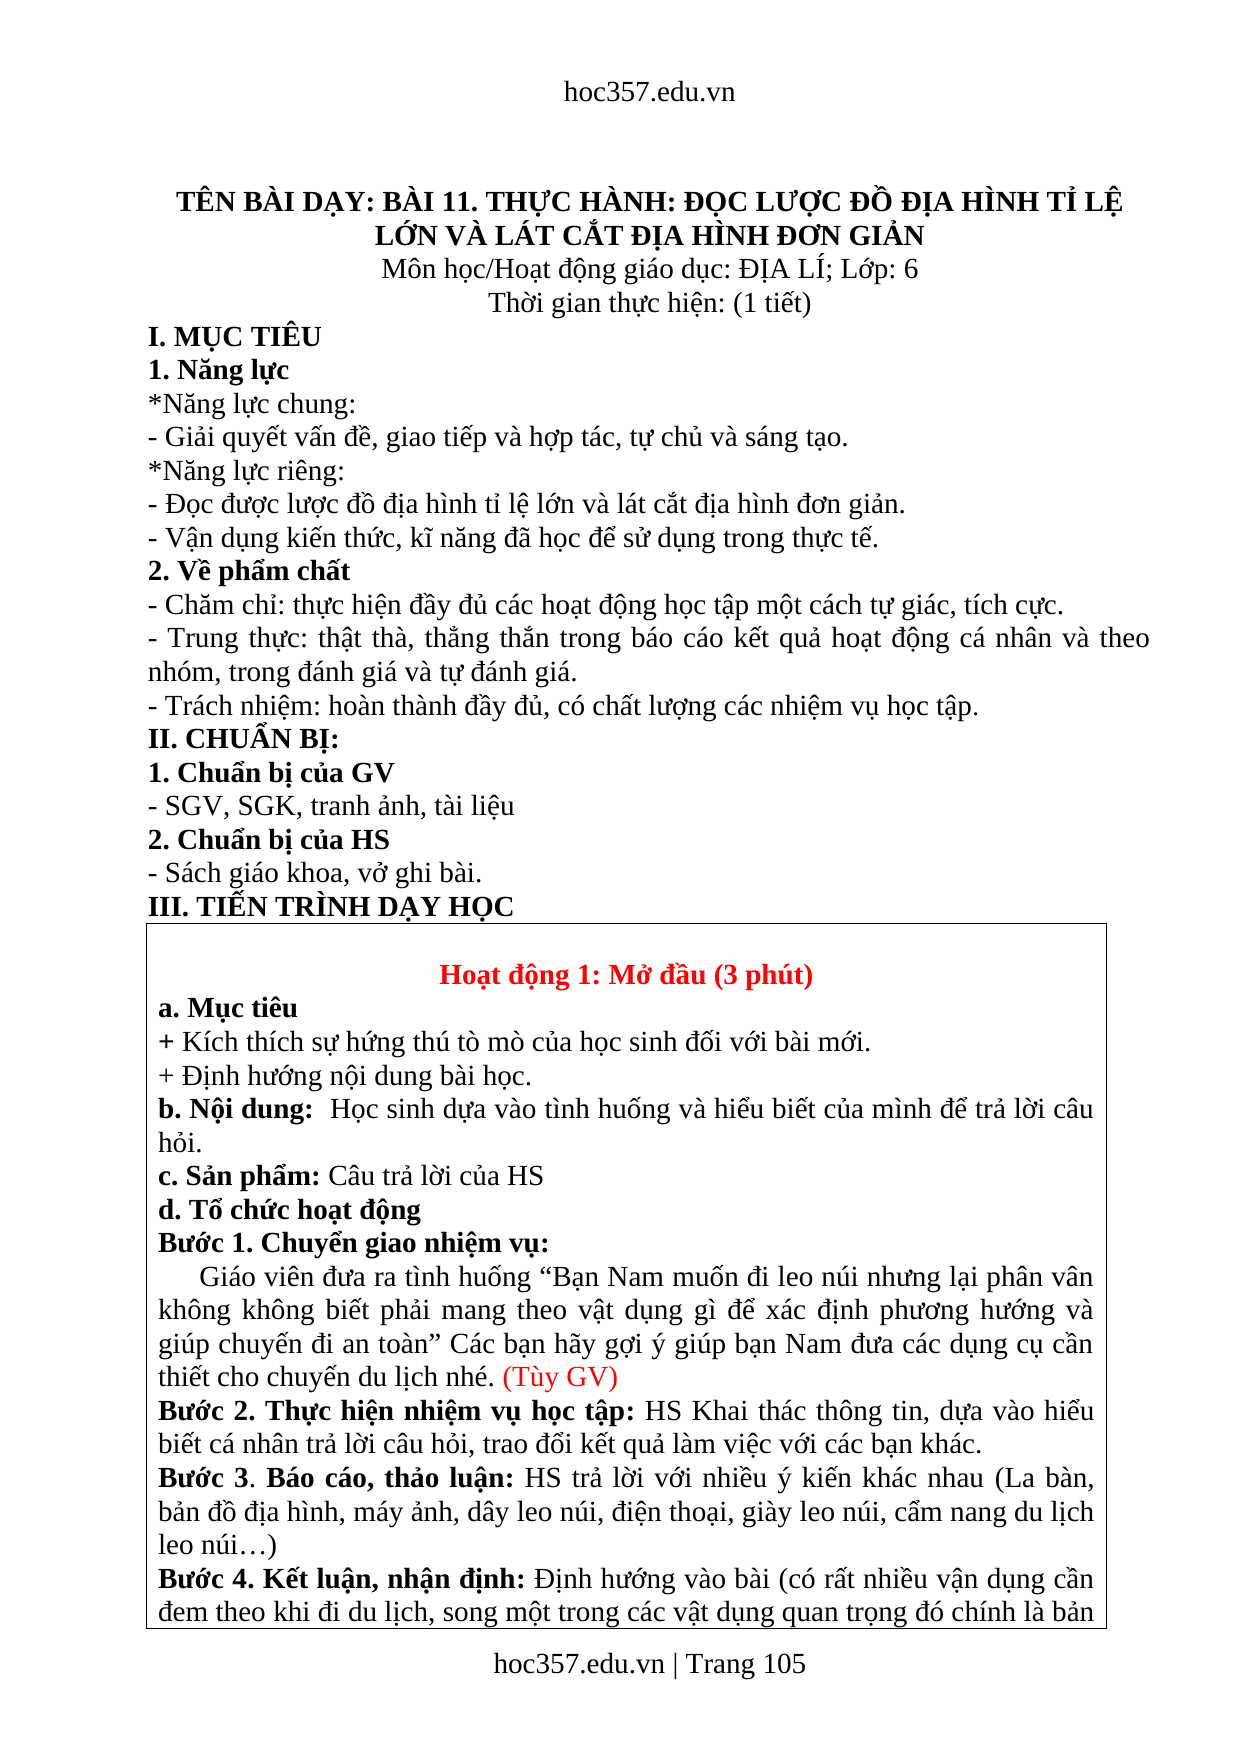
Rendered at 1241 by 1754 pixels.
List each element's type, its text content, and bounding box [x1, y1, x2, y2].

text II. CHUẨN BỊ: [148, 721, 1152, 755]
text 1. Năng lực [148, 352, 1152, 386]
text - SGV, SGK, tranh ảnh, tài liệu [148, 788, 1152, 822]
text - Trung thực: thật thà, thẳng thắn trong báo cáo kết quả hoạt động cá nhân và theo nhóm, trong đánh giá và tự đánh giá. [148, 621, 1152, 688]
text I. MỤC TIÊU [148, 319, 1152, 352]
text - Sách giáo khoa, vở ghi bài. [148, 855, 1152, 889]
text - Giải quyết vấn đề, giao tiếp và hợp tác, tự chủ và sáng tạo. [148, 419, 1152, 453]
text - Đọc được lược đồ địa hình tỉ lệ lớn và lát cắt địa hình đơn giản. [148, 486, 1152, 520]
text - Chăm chỉ: thực hiện đầy đủ các hoạt động học tập một cách tự giác, tích cực. [148, 587, 1152, 621]
text 1. Chuẩn bị của GV [148, 755, 1152, 788]
text - Trách nhiệm: hoàn thành đầy đủ, có chất lượng các nhiệm vụ học tập. [148, 688, 1152, 721]
text 2. Về phẩm chất [148, 553, 1152, 587]
text Môn học/Hoạt động giáo dục: ĐỊA LÍ; Lớp: 6 [148, 252, 1152, 285]
text 2. Chuẩn bị của HS [148, 822, 1152, 855]
text *Năng lực chung: [148, 386, 1152, 419]
text - Vận dụng kiến thức, kĩ năng đã học để sử dụng trong thực tế. [148, 520, 1152, 553]
text III. TIẾN TRÌNH DẠY HỌC [148, 889, 1152, 922]
text TÊN BÀI DẠY: BÀI 11. THỰC HÀNH: ĐỌC LƯỢC ĐỒ ĐỊA HÌNH TỈ LỆ LỚN VÀ LÁT CẮT ĐỊA HÌNH ĐƠN GIẢN [148, 184, 1152, 252]
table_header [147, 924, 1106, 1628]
text Thời gian thực hiện: (1 tiết) [148, 285, 1152, 319]
text *Năng lực riêng: [148, 453, 1152, 486]
